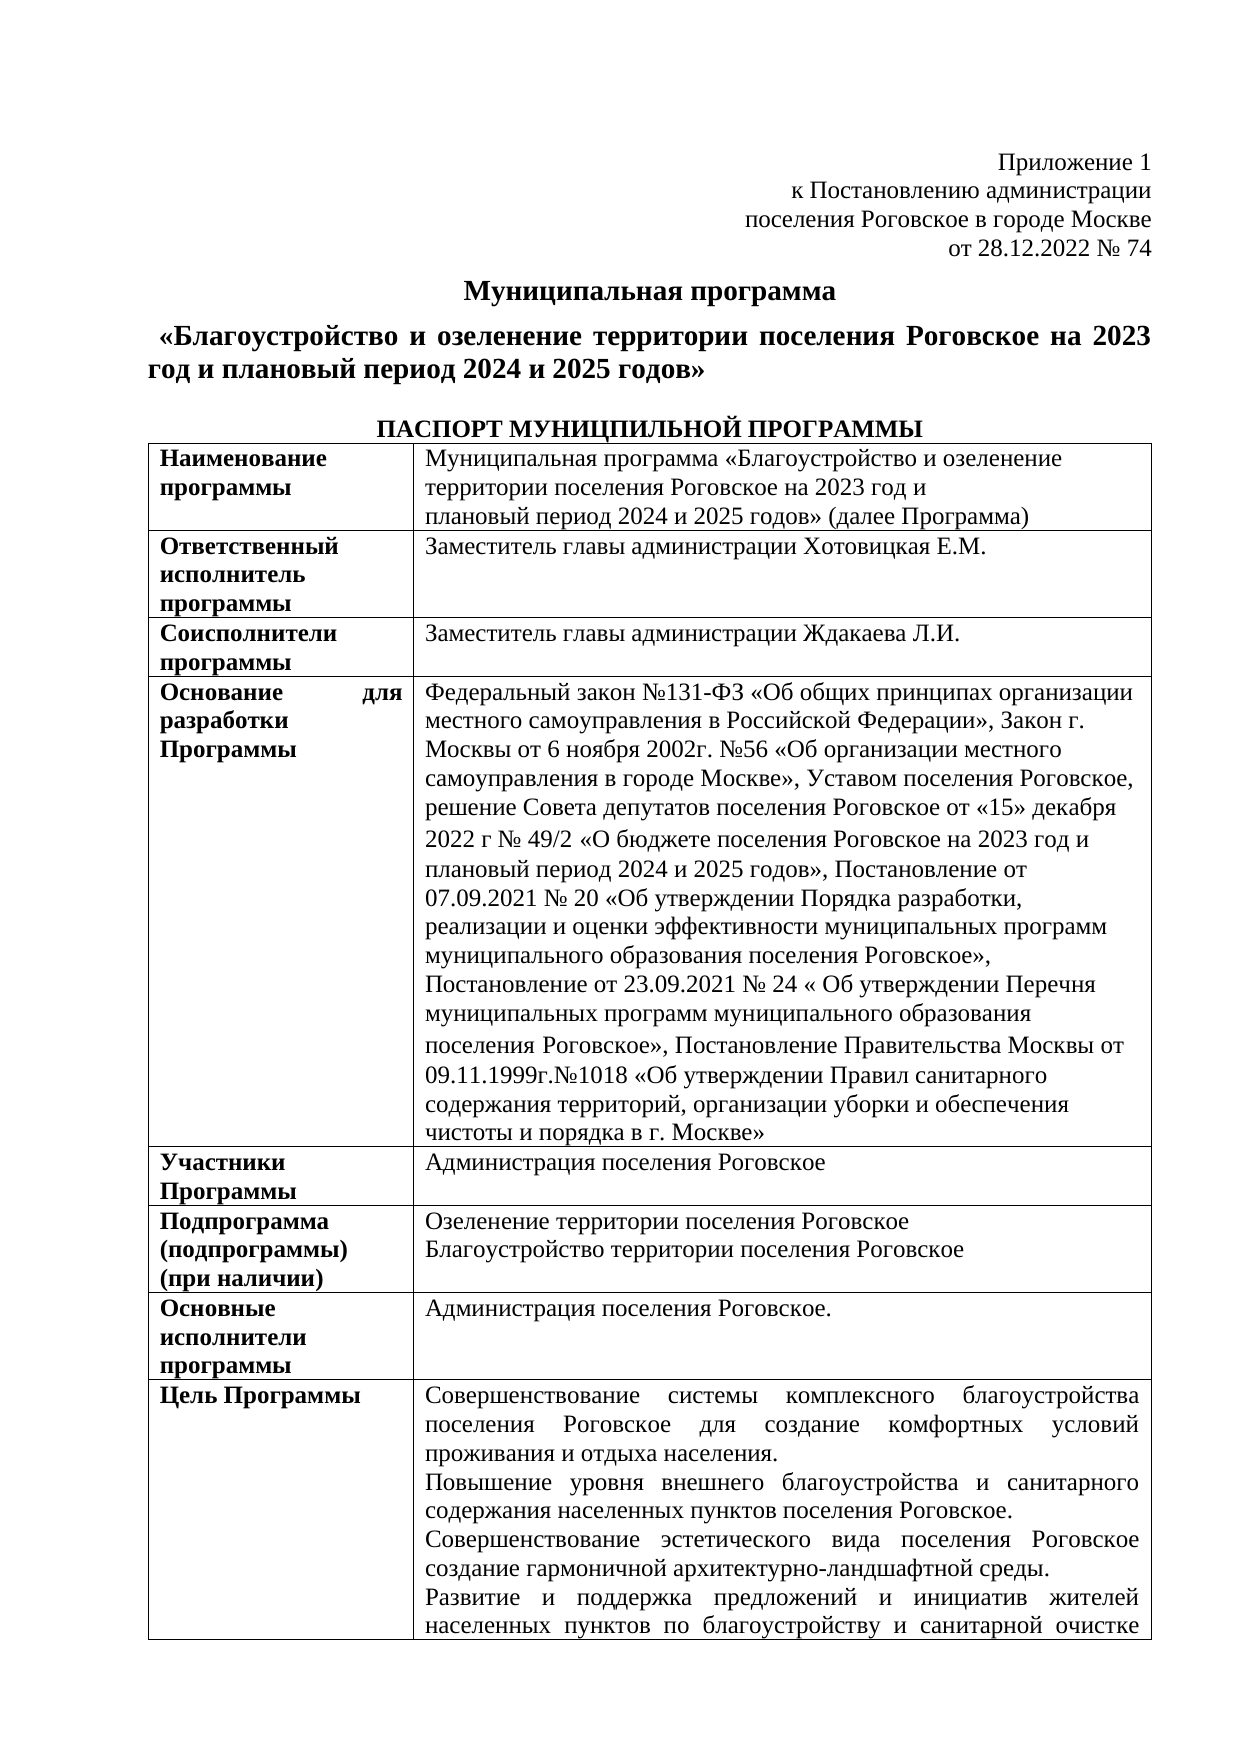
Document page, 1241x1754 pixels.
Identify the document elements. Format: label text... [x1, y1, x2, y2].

table_header Наименование программы [149, 444, 413, 530]
table_cell Подпрограмма (подпрограммы) (при наличии) [149, 1206, 413, 1292]
table_cell Соисполнители программы [149, 618, 413, 676]
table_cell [414, 1380, 1151, 1639]
table_cell Ответственный исполнитель программы [149, 531, 413, 617]
text поселения Роговское в городе Москве [148, 204, 1152, 233]
table_header Муниципальная программа «Благоустройство и озеленение территории поселения Роговское на 2023 год и плановый период 2024 и 2025 годов» (далее Программа) [414, 444, 1151, 530]
text «Благоустройство и озеленение территории поселения Роговское на 2023 год и плановый период 2024 и 2025 годов» [148, 318, 1152, 385]
table_cell Федеральный закон №131-ФЗ «Об общих принципах организации местного самоуправления в Российской Федерации», Закон г. Москвы от 6 ноября 2002г. №56 «Об организации местного самоуправления в городе Москве», Уставом поселения Роговское, решение Совета депутатов поселения Роговское от «15» декабря 2022 г № 49/2 «О бюджете поселения Роговское на 2023 год и плановый период 2024 и 2025 годов», Постановление от 07.09.2021 № 20 «Об утверждении Порядка разработки, реализации и оценки эффективности муниципальных программ муниципального образования поселения Роговское», Постановление от 23.09.2021 № 24 « Об утверждении Перечня муниципальных программ муниципального образования поселения Роговское», Постановление Правительства Москвы от 09.11.1999г.№1018 «Об утверждении Правил санитарного содержания территорий, организации уборки и обеспечения чистоты и порядка в г. Москве» [414, 677, 1151, 1146]
table_cell Заместитель главы администрации Ждакаева Л.И. [414, 618, 1151, 676]
table_cell Заместитель главы администрации Хотовицкая Е.М. [414, 531, 1151, 617]
text от 28.12.2022 № 74 [148, 233, 1152, 262]
table_cell Озеленение территории поселения Роговское Благоустройство территории поселения Роговское [414, 1206, 1151, 1292]
text ПАСПОРТ МУНИЦПИЛЬНОЙ ПРОГРАММЫ [148, 414, 1152, 442]
table_cell Администрация поселения Роговское. [414, 1293, 1151, 1379]
table_cell Основание для разработки Программы [149, 677, 413, 1146]
subtitle Муниципальная программа [148, 273, 1152, 307]
text к Постановлению администрации [148, 176, 1152, 204]
table_cell Администрация поселения Роговское [414, 1147, 1151, 1205]
table_cell Основные исполнители программы [149, 1293, 413, 1379]
text Приложение 1 [148, 147, 1152, 176]
table_cell Цель Программы [149, 1380, 413, 1639]
table_cell Участники Программы [149, 1147, 413, 1205]
